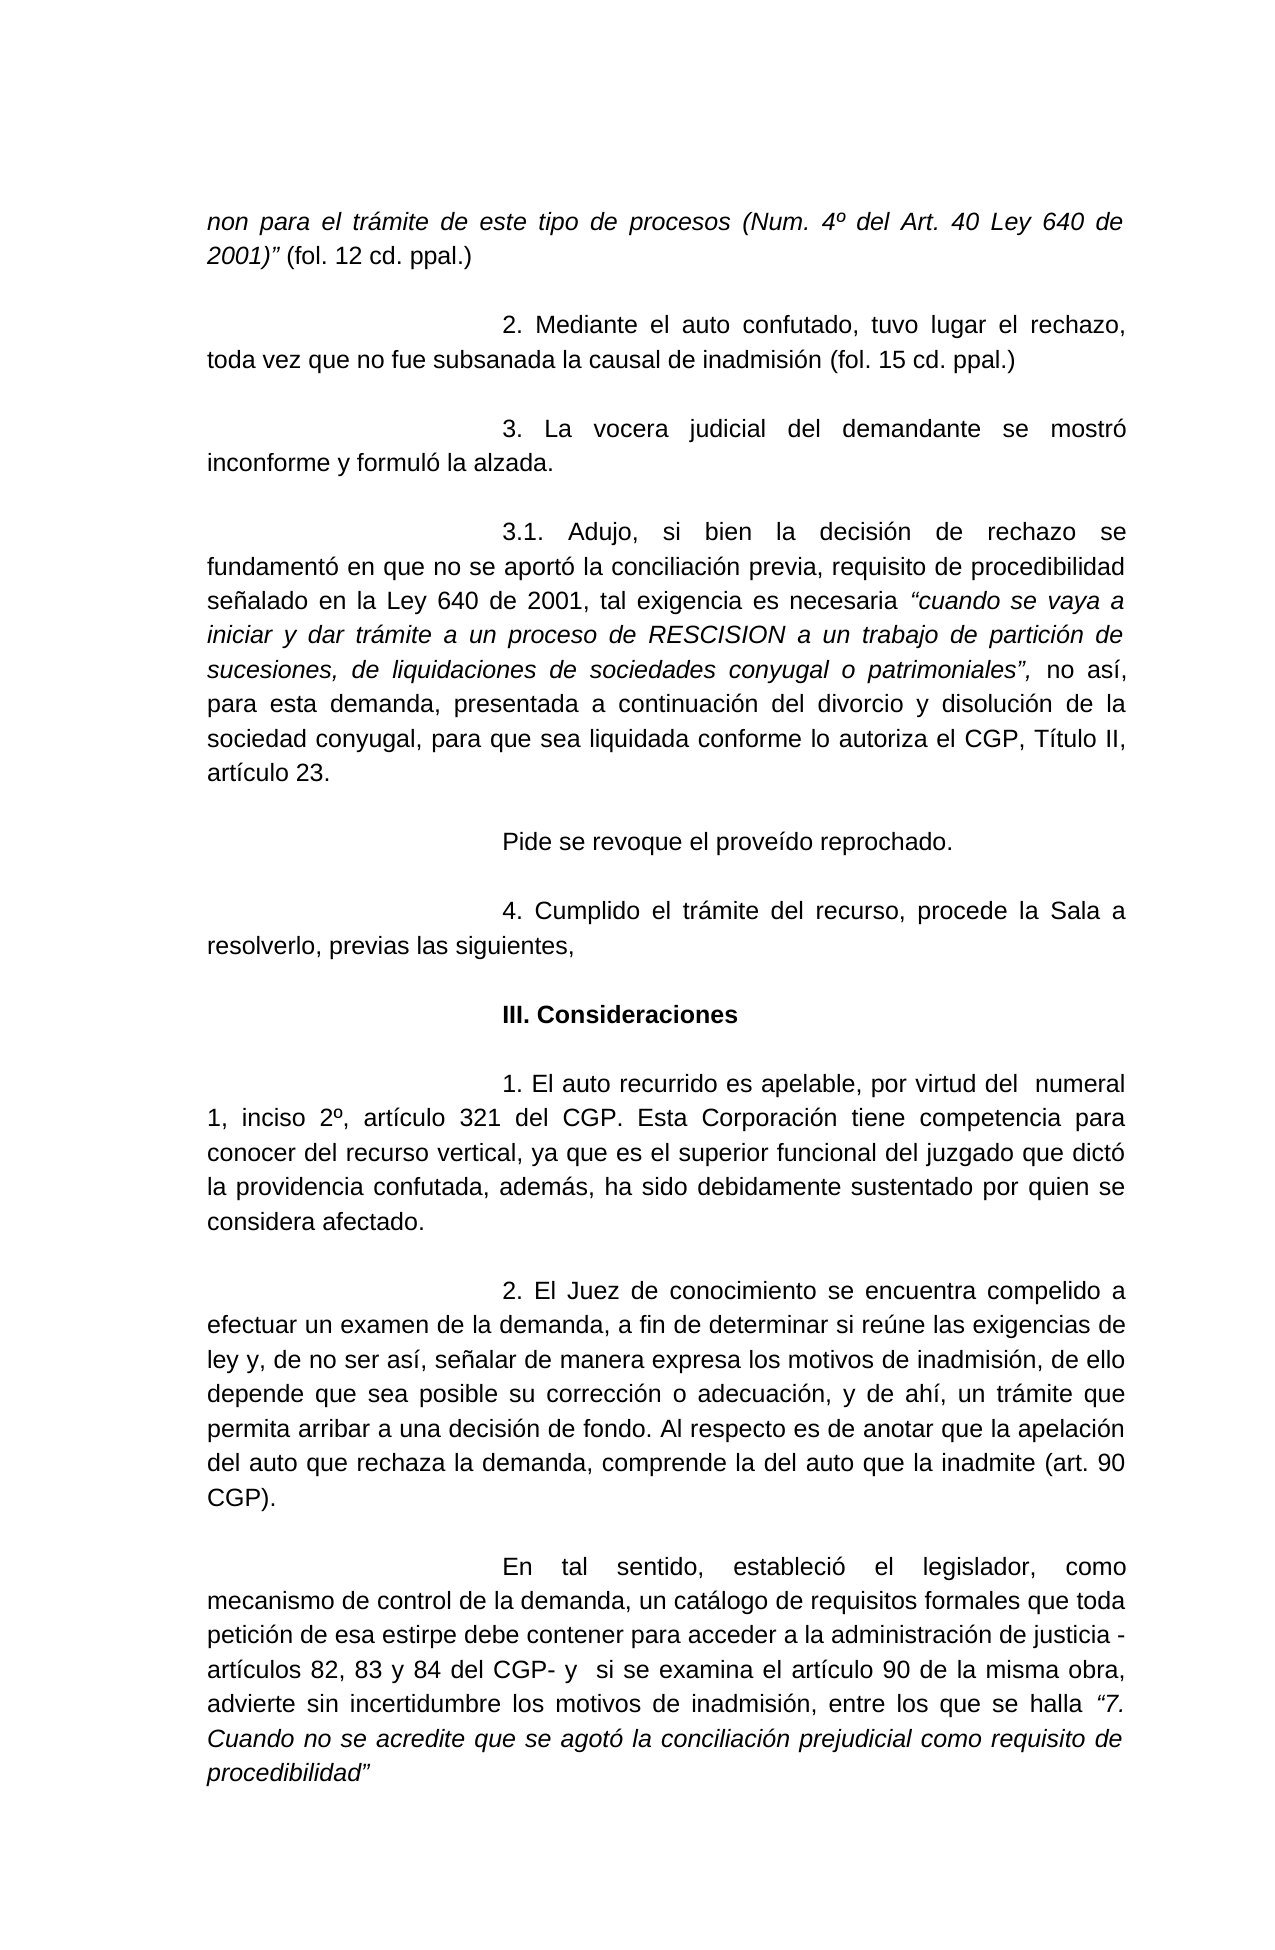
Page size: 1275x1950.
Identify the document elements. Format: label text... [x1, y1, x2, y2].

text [207, 207, 1127, 270]
text 4. Cumplido el trámite del recurso, procede la Sala a resolverlo, previas las siguientes, [207, 896, 1127, 959]
text En tal sentido, estableció el legislador, como mecanismo de control de la demanda, un catálogo de requisitos formales que toda petición de esa estirpe debe contener para acceder a la administración de justicia - artículos 82, 83 y 84 del CGP- y si se examina el artículo 90 de la misma obra, advierte sin incertidumbre los motivos de inadmisión, entre los que se halla “7. Cuando no se acredite que se agotó la conciliación prejudicial como requisito de procedibilidad” [207, 1551, 1127, 1787]
text Pide se revoque el proveído reprochado. [207, 827, 1127, 856]
text 3.1. Adujo, si bien la decisión de rechazo se fundamentó en que no se aportó la conciliación previa, requisito de procedibilidad señalado en la Ley 640 de 2001, tal exigencia es necesaria “cuando se vaya a iniciar y dar trámite a un proceso de RESCISION a un trabajo de partición de sucesiones, de liquidaciones de sociedades conyugal o patrimoniales”, no así, para esta demanda, presentada a continuación del divorcio y disolución de la sociedad conyugal, para que sea liquidada conforme lo autoriza el CGP, Título II, artículo 23. [207, 517, 1127, 787]
text 3. La vocera judicial del demandante se mostró inconforme y formuló la alzada. [207, 414, 1127, 477]
text III. Consideraciones [207, 1000, 1127, 1028]
text 2. Mediante el auto confutado, tuvo lugar el rechazo, toda vez que no fue subsanada la causal de inadmisión (fol. 15 cd. ppal.) [207, 310, 1127, 373]
text 2. El Juez de conocimiento se encuentra compelido a efectuar un examen de la demanda, a fin de determinar si reúne las exigencias de ley y, de no ser así, señalar de manera expresa los motivos de inadmisión, de ello depende que sea posible su corrección o adecuación, y de ahí, un trámite que permita arribar a una decisión de fondo. Al respecto es de anotar que la apelación del auto que rechaza la demanda, comprende la del auto que la inadmite (art. 90 CGP). [207, 1276, 1127, 1511]
text 1. El auto recurrido es apelable, por virtud del numeral 1, inciso 2º, artículo 321 del CGP. Esta Corporación tiene competencia para conocer del recurso vertical, ya que es el superior funcional del juzgado que dictó la providencia confutada, además, ha sido debidamente sustentado por quien se considera afectado. [207, 1069, 1127, 1235]
